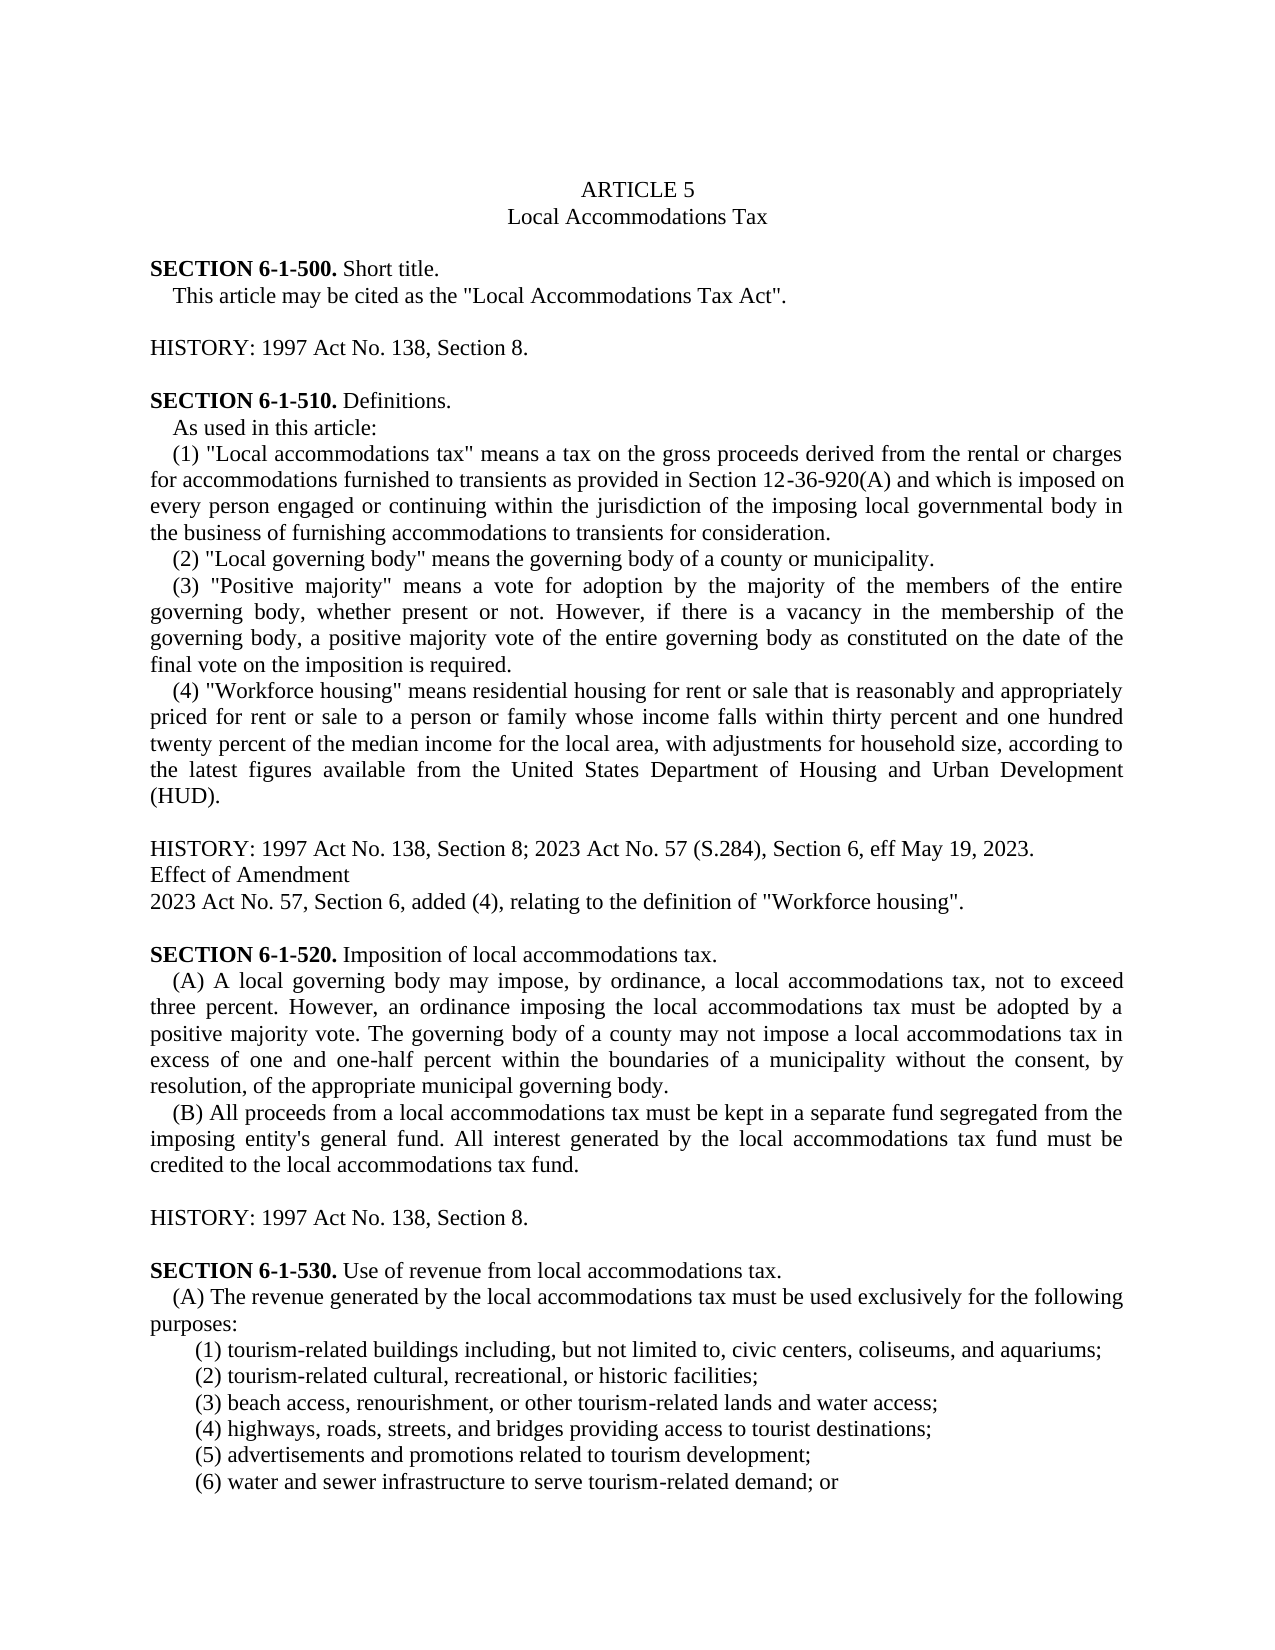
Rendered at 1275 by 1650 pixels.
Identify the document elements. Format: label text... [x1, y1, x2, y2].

text SECTION 6-1-500. Short title. [150, 255, 1125, 282]
text (5) advertisements and promotions related to tourism development; [150, 1441, 1125, 1468]
text (3) "Positive majority" means a vote for adoption by the majority of the members of the entire governing body, whether present or not. However, if there is a vacancy in the membership of the governing body, a positive majority vote of the entire governing body as constituted on the date of the final vote on the imposition is required. [150, 572, 1125, 677]
text (2) "Local governing body" means the governing body of a county or municipality. [150, 545, 1125, 572]
text SECTION 6-1-520. Imposition of local accommodations tax. [150, 941, 1125, 967]
text 2023 Act No. 57, Section 6, added (4), relating to the definition of "Workforce housing". [150, 888, 1125, 914]
text Effect of Amendment [150, 862, 1125, 888]
text HISTORY: 1997 Act No. 138, Section 8. [150, 1204, 1125, 1231]
text ARTICLE 5 [150, 176, 1125, 203]
text (4) highways, roads, streets, and bridges providing access to tourist destinations; [150, 1415, 1125, 1441]
text HISTORY: 1997 Act No. 138, Section 8. [150, 334, 1125, 361]
text Local Accommodations Tax [150, 203, 1125, 229]
text (B) All proceeds from a local accommodations tax must be kept in a separate fund segregated from the imposing entity's general fund. All interest generated by the local accommodations tax fund must be credited to the local accommodations tax fund. [150, 1099, 1125, 1178]
text (4) "Workforce housing" means residential housing for rent or sale that is reasonably and appropriately priced for rent or sale to a person or family whose income falls within thirty percent and one hundred twenty percent of the median income for the local area, with adjustments for household size, according to the latest figures available from the United States Department of Housing and Urban Development (HUD). [150, 677, 1125, 809]
text (1) "Local accommodations tax" means a tax on the gross proceeds derived from the rental or charges for accommodations furnished to transients as provided in Section 12-36-920(A) and which is imposed on every person engaged or continuing within the jurisdiction of the imposing local governmental body in the business of furnishing accommodations to transients for consideration. [150, 440, 1125, 545]
text This article may be cited as the "Local Accommodations Tax Act". [150, 282, 1125, 308]
text SECTION 6-1-530. Use of revenue from local accommodations tax. [150, 1257, 1125, 1283]
text (A) The revenue generated by the local accommodations tax must be used exclusively for the following purposes: [150, 1283, 1125, 1336]
text (1) tourism-related buildings including, but not limited to, civic centers, coliseums, and aquariums; [150, 1336, 1125, 1362]
text SECTION 6-1-510. Definitions. [150, 387, 1125, 413]
text (A) A local governing body may impose, by ordinance, a local accommodations tax, not to exceed three percent. However, an ordinance imposing the local accommodations tax must be adopted by a positive majority vote. The governing body of a county may not impose a local accommodations tax in excess of one and one-half percent within the boundaries of a municipality without the consent, by resolution, of the appropriate municipal governing body. [150, 967, 1125, 1099]
text (3) beach access, renourishment, or other tourism-related lands and water access; [150, 1389, 1125, 1415]
text As used in this article: [150, 413, 1125, 440]
text (6) water and sewer infrastructure to serve tourism-related demand; or [150, 1468, 1125, 1494]
text HISTORY: 1997 Act No. 138, Section 8; 2023 Act No. 57 (S.284), Section 6, eff May 19, 2023. [150, 835, 1125, 862]
text (2) tourism-related cultural, recreational, or historic facilities; [150, 1362, 1125, 1389]
